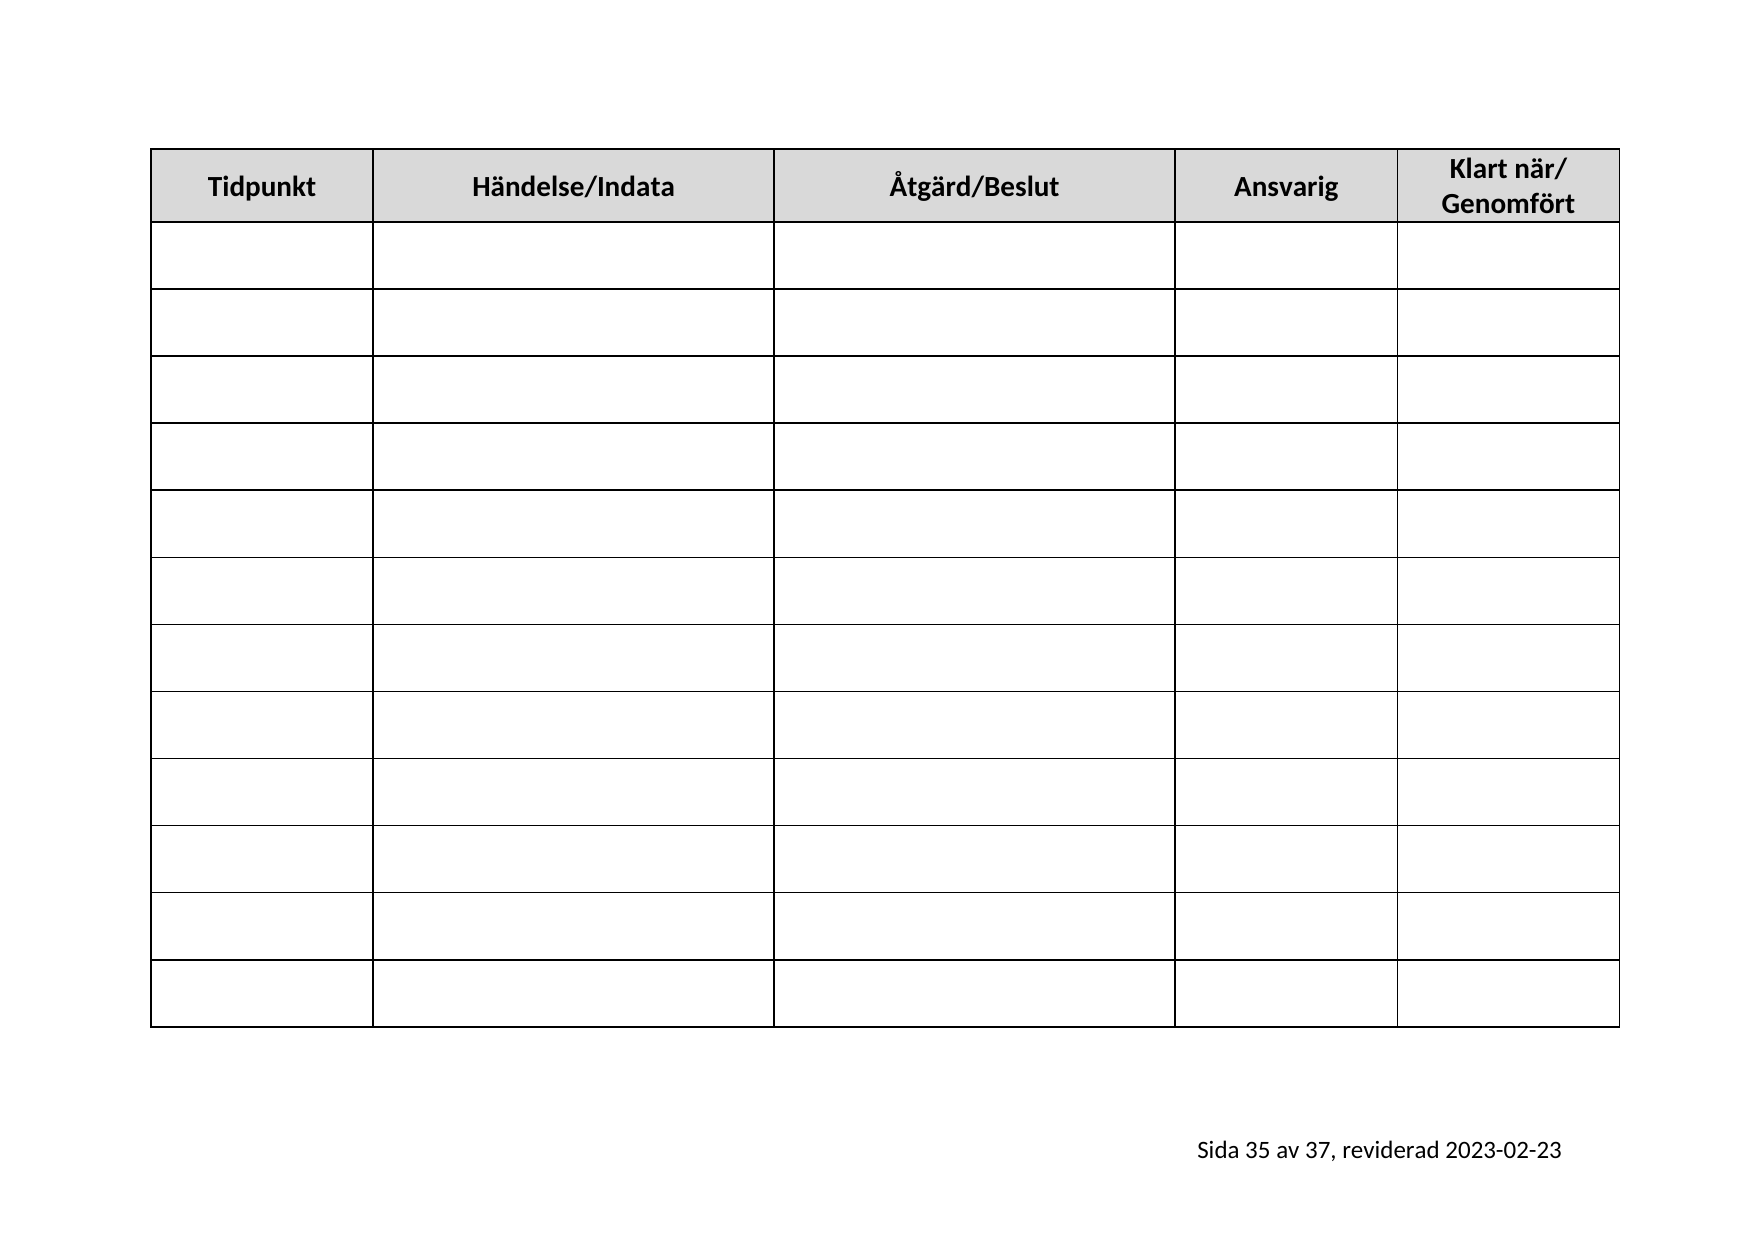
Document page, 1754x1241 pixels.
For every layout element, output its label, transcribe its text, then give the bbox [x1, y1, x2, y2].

table_cell [1398, 893, 1619, 959]
table_cell [374, 223, 773, 288]
table_cell [152, 625, 372, 691]
table_cell [775, 893, 1174, 959]
table_cell [1176, 491, 1397, 556]
table_cell [374, 893, 773, 959]
table_cell [1398, 961, 1619, 1026]
table_cell [1176, 826, 1397, 892]
table_cell [1398, 223, 1619, 288]
table_cell [775, 424, 1174, 489]
table_header Klart när/ Genomfört [1398, 150, 1619, 221]
table_cell [152, 491, 372, 556]
table_cell [775, 759, 1174, 825]
table_cell [775, 961, 1174, 1026]
table_cell [1398, 357, 1619, 422]
table_cell [374, 826, 773, 892]
table_cell [775, 491, 1174, 556]
table_cell [1398, 491, 1619, 556]
table_cell [1398, 625, 1619, 691]
table_cell [1176, 558, 1397, 623]
table_cell [1398, 558, 1619, 623]
table_cell [152, 692, 372, 758]
table_cell [775, 357, 1174, 422]
table_cell [152, 424, 372, 489]
table_cell [775, 826, 1174, 892]
table_header Tidpunkt [152, 150, 372, 221]
table_cell [1176, 357, 1397, 422]
table_cell [1176, 893, 1397, 959]
table_cell [152, 558, 372, 623]
table_cell [1398, 826, 1619, 892]
table_cell [775, 290, 1174, 355]
table_cell [1176, 625, 1397, 691]
table_cell [1398, 290, 1619, 355]
table_cell [1176, 692, 1397, 758]
table_cell [1176, 424, 1397, 489]
table_cell [374, 290, 773, 355]
table_cell [1176, 961, 1397, 1026]
table_cell [374, 625, 773, 691]
table_header Ansvarig [1176, 150, 1397, 221]
table_cell [374, 558, 773, 623]
table_cell [374, 961, 773, 1026]
table_cell [152, 759, 372, 825]
table_cell [152, 826, 372, 892]
table_header Åtgärd/Beslut [775, 150, 1174, 221]
table_cell [374, 357, 773, 422]
table_cell [775, 692, 1174, 758]
table_cell [775, 223, 1174, 288]
table_cell [1398, 759, 1619, 825]
table_cell [374, 759, 773, 825]
table_cell [775, 625, 1174, 691]
table_cell [1398, 424, 1619, 489]
table_cell [1398, 692, 1619, 758]
table_cell [1176, 759, 1397, 825]
table_cell [1176, 223, 1397, 288]
table_cell [374, 692, 773, 758]
table_cell [152, 961, 372, 1026]
table_cell [374, 491, 773, 556]
table_cell [775, 558, 1174, 623]
table_cell [152, 290, 372, 355]
table_cell [152, 223, 372, 288]
table_cell [152, 893, 372, 959]
table_header Händelse/Indata [374, 150, 773, 221]
table_cell [1176, 290, 1397, 355]
table_cell [374, 424, 773, 489]
table_cell [152, 357, 372, 422]
